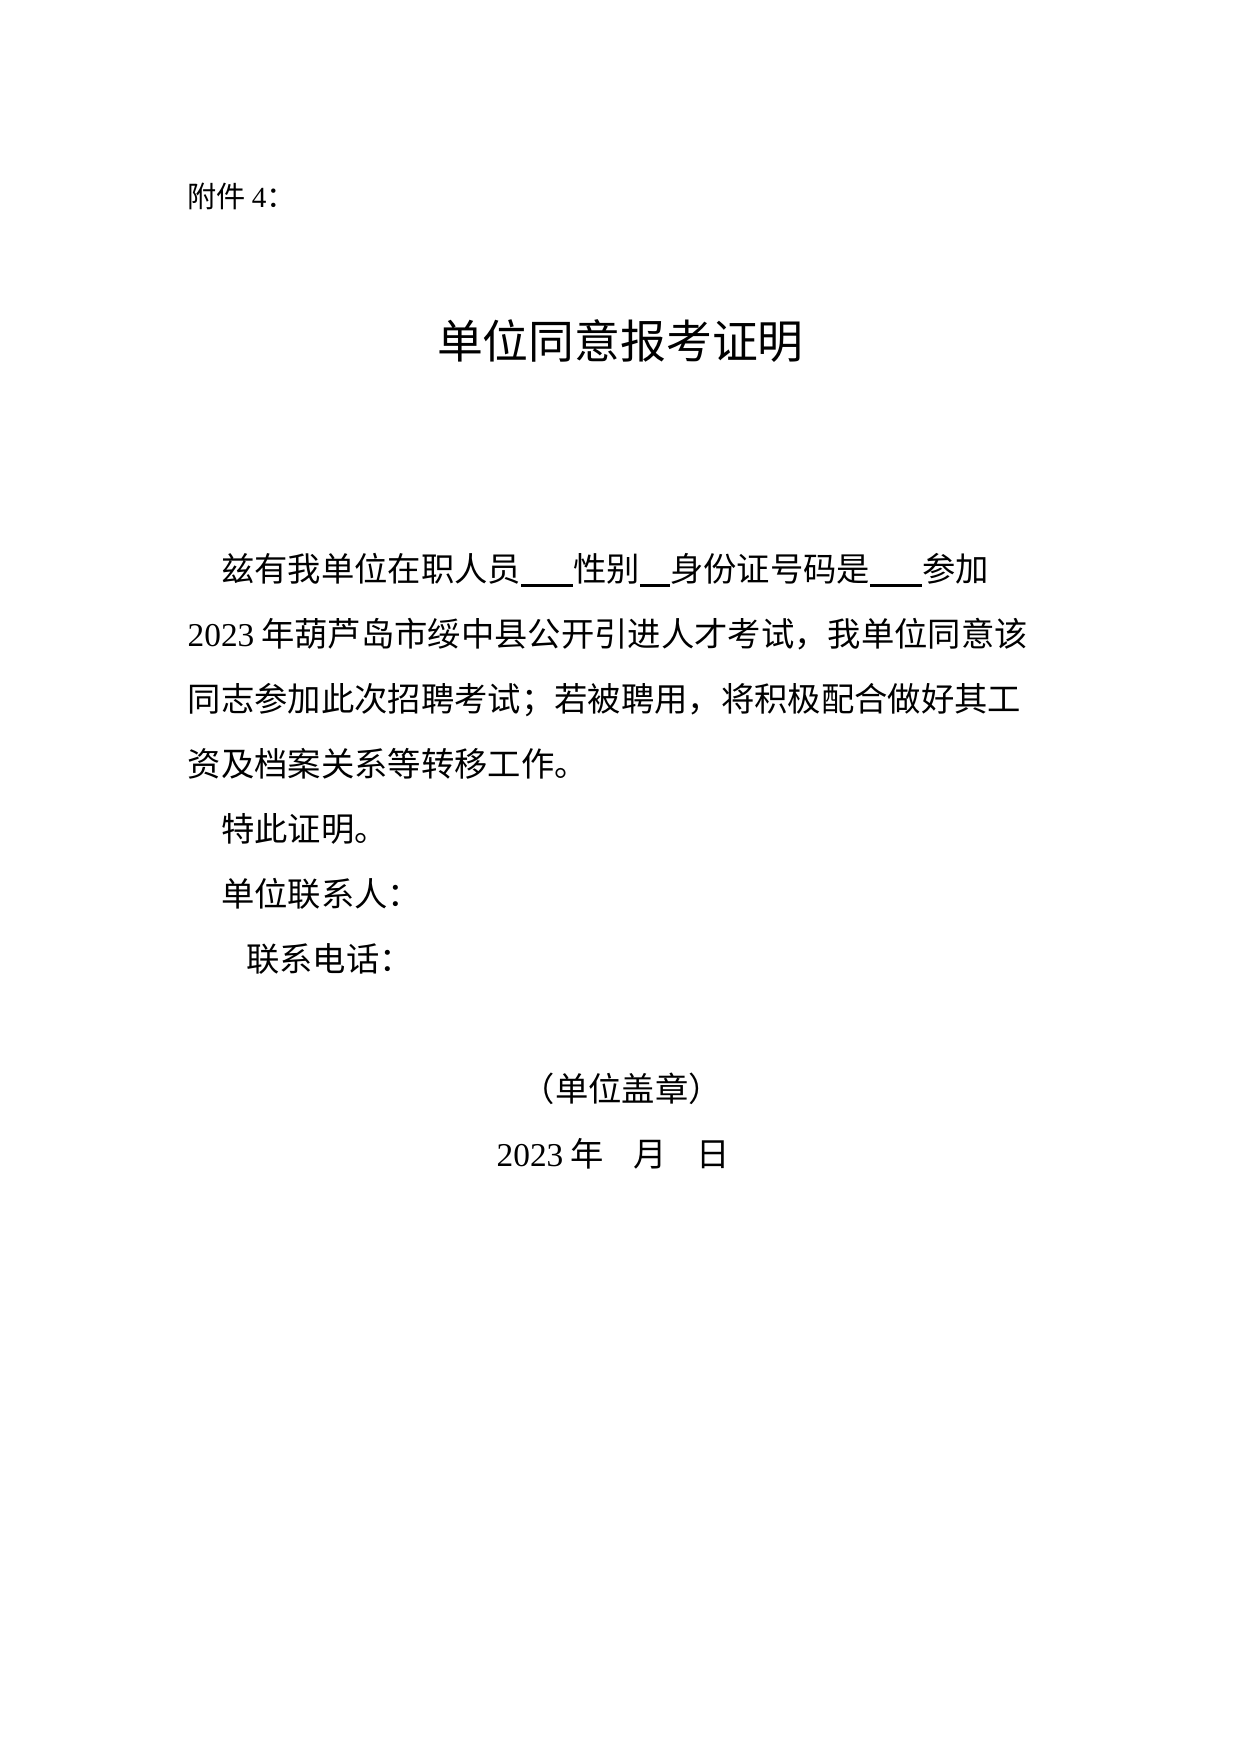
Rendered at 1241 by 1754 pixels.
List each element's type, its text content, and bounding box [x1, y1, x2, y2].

text 单位联系人： [187, 859, 1053, 924]
text 联系电话： [187, 924, 1053, 989]
text 兹有我单位在职人员 性别 身份证号码是 参加2023年葫芦岛市绥中县公开引进人才考试，我单位同意该同志参加此次招聘考试；若被聘用，将积极配合做好其工资及档案关系等转移工作。 [187, 534, 1053, 794]
text （单位盖章） [187, 1054, 1053, 1119]
text 特此证明。 [187, 794, 1053, 859]
text 附件4： [187, 162, 1053, 227]
text 单位同意报考证明 [187, 290, 1053, 387]
text 2023年 月 日 [187, 1119, 1053, 1184]
